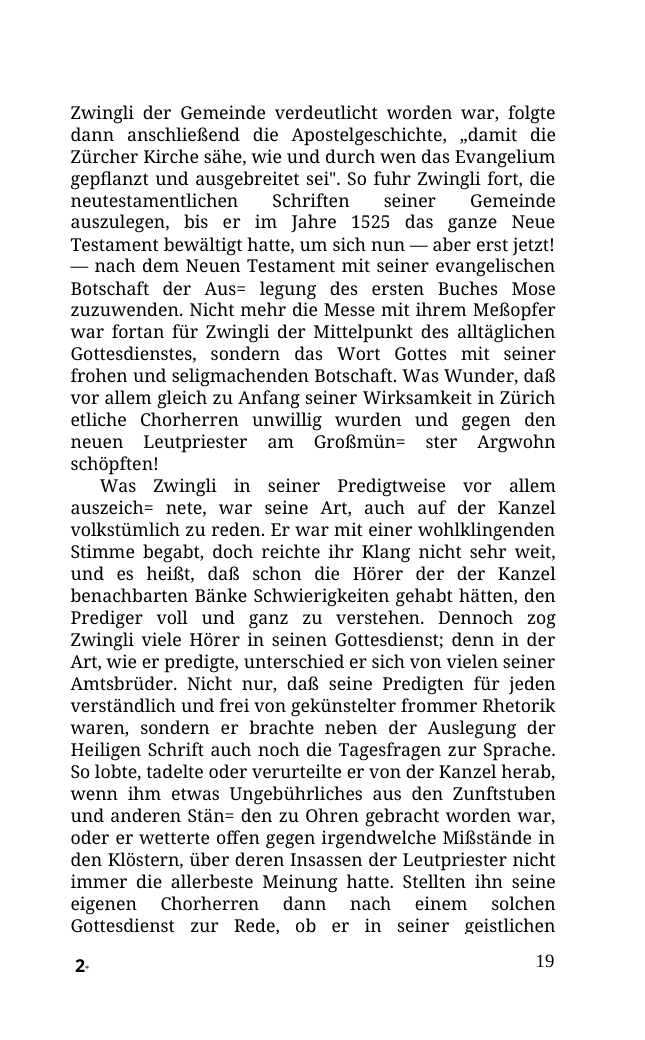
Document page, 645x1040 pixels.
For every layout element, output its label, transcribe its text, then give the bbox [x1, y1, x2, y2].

text Zwingli der Gemeinde verdeutlicht worden war, folgte dann anschließend die Apostelgeschichte, „damit die Zürcher Kirche sähe, wie und durch wen das Evangelium gepflanzt und ausgebreitet sei". So fuhr Zwingli fort, die neutestamentlichen Schriften seiner Gemeinde auszulegen, bis er im Jahre 1525 das ganze Neue Testament bewältigt hatte, um sich nun — aber erst jetzt! — nach dem Neuen Testament mit seiner evangelischen Botschaft der Aus= legung des ersten Buches Mose zuzuwenden. Nicht mehr die Messe mit ihrem Meßopfer war fortan für Zwingli der Mittelpunkt des alltäglichen Gottesdienstes, sondern das Wort Gottes mit seiner frohen und seligmachenden Botschaft. Was Wunder, daß vor allem gleich zu Anfang seiner Wirksamkeit in Zürich etliche Chorherren unwillig wurden und gegen den neuen Leutpriester am Großmün= ster Argwohn schöpften! [70, 102, 556, 475]
text 2* [75, 958, 89, 976]
text Was Zwingli in seiner Predigtweise vor allem auszeich= nete, war seine Art, auch auf der Kanzel volkstümlich zu reden. Er war mit einer wohlklingenden Stimme begabt, doch reichte ihr Klang nicht sehr weit, und es heißt, daß schon die Hörer der der Kanzel benachbarten Bänke Schwierigkeiten gehabt hätten, den Prediger voll und ganz zu verstehen. Dennoch zog Zwingli viele Hörer in seinen Gottesdienst; denn in der Art, wie er predigte, unterschied er sich von vielen seiner Amtsbrüder. Nicht nur, daß seine Predigten für jeden verständlich und frei von gekünstelter frommer Rhetorik waren, sondern er brachte neben der Auslegung der Heiligen Schrift auch noch die Tagesfragen zur Sprache. So lobte, tadelte oder verurteilte er von der Kanzel herab, wenn ihm etwas Ungebührliches aus den Zunftstuben und anderen Stän= den zu Ohren gebracht worden war, oder er wetterte offen gegen irgendwelche Mißstände in den Klöstern, über deren Insassen der Leutpriester nicht immer die allerbeste Meinung hatte. Stellten ihn seine eigenen Chorherren dann nach einem solchen Gottesdienst zur Rede, ob er in seiner geistlichen Vollmacht als Prediger nicht ein wenig [70, 475, 556, 934]
text 19 [535, 952, 554, 971]
